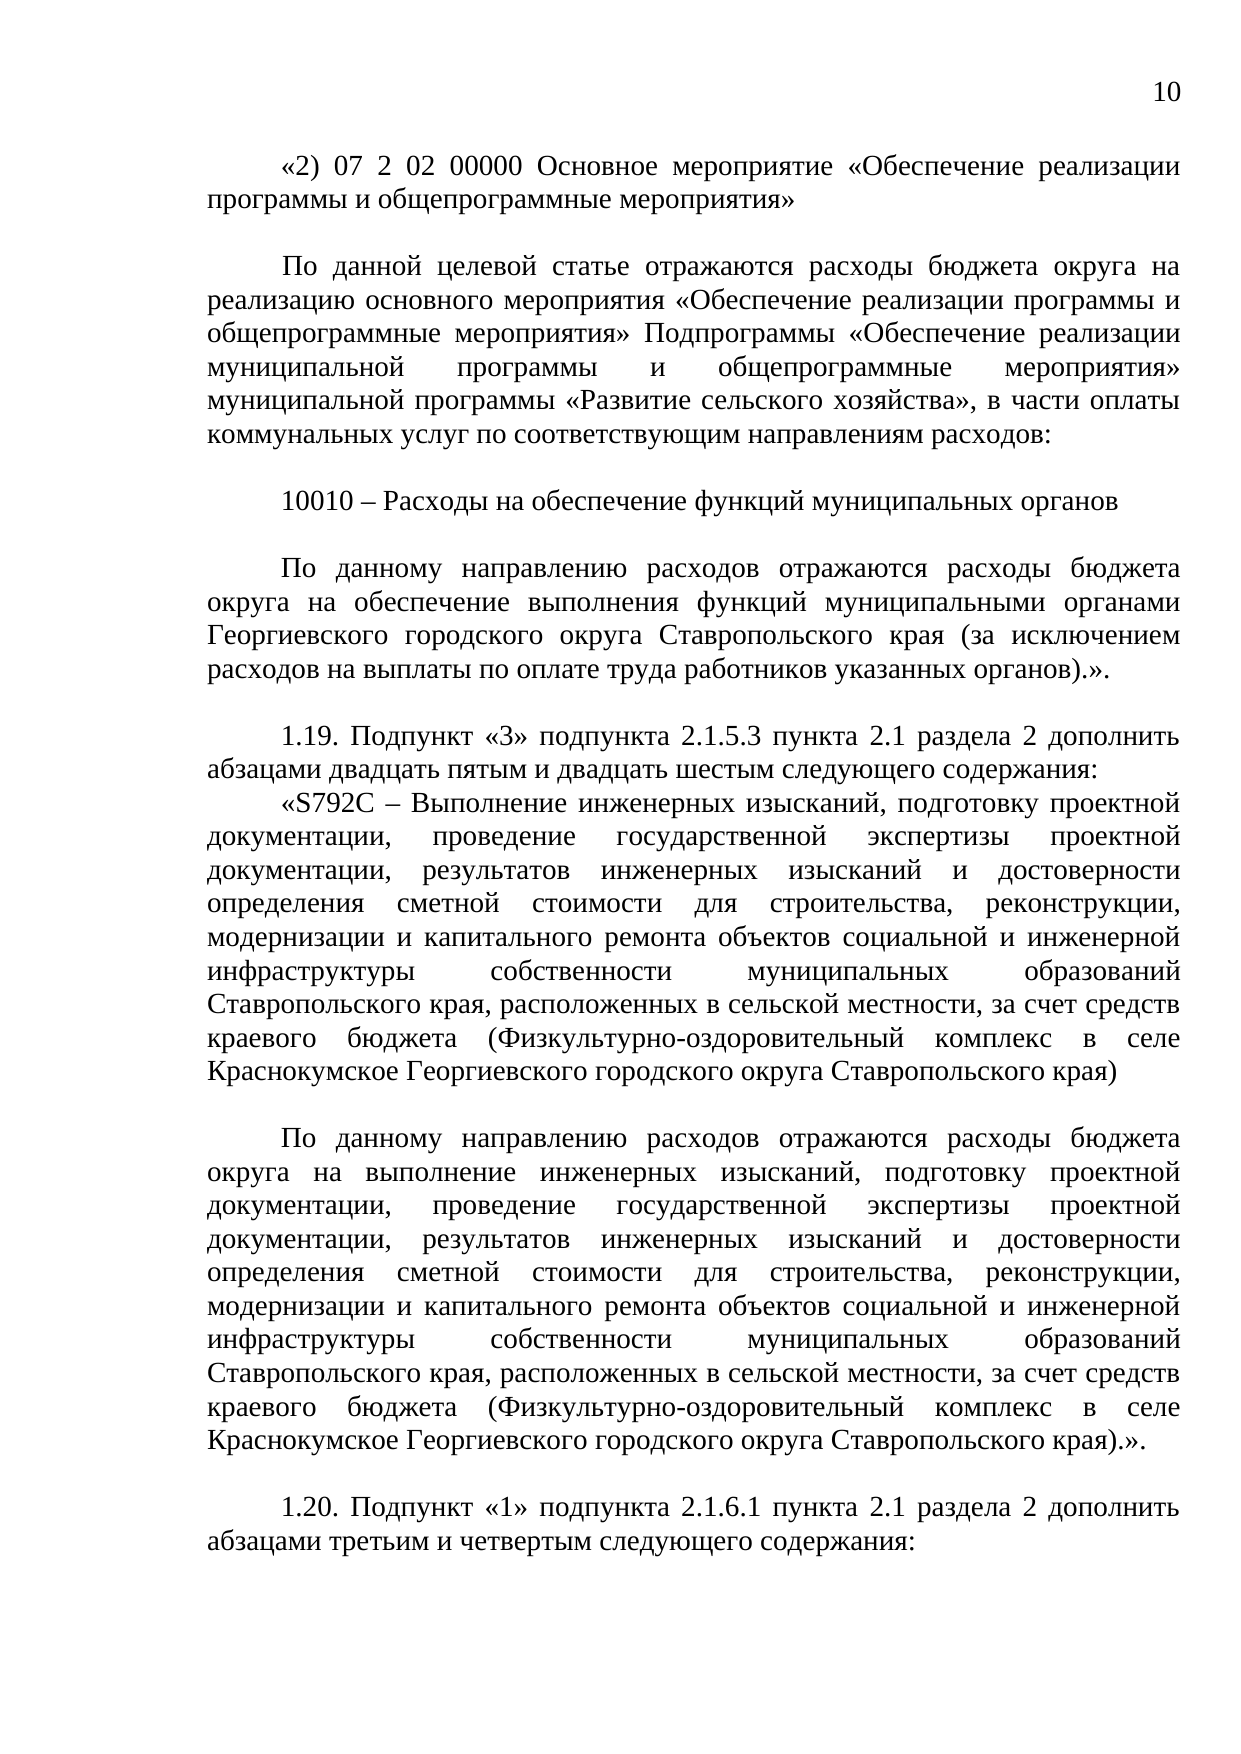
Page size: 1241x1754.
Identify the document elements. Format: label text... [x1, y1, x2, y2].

text 10010 – Расходы на обеспечение функций муниципальных органов [207, 483, 1181, 517]
text 1.20. Подпункт «1» подпункта 2.1.6.1 пункта 2.1 раздела 2 дополнить абзацами третьим и четвертым следующего содержания: [207, 1489, 1181, 1556]
text По данной целевой статье отражаются расходы бюджета округа на реализацию основного мероприятия «Обеспечение реализации программы и общепрограммные мероприятия» Подпрограммы «Обеспечение реализации муниципальной программы и общепрограммные мероприятия» муниципальной программы «Развитие сельского хозяйства», в части оплаты коммунальных услуг по соответствующим направлениям расходов: [207, 248, 1181, 449]
text По данному направлению расходов отражаются расходы бюджета округа на выполнение инженерных изысканий, подготовку проектной документации, проведение государственной экспертизы проектной документации, результатов инженерных изысканий и достоверности определения сметной стоимости для строительства, реконструкции, модернизации и капитального ремонта объектов социальной и инженерной инфраструктуры собственности муниципальных образований Ставропольского края, расположенных в сельской местности, за счет средств краевого бюджета (Физкультурно-оздоровительный комплекс в селе Краснокумское Георгиевского городского округа Ставропольского края).». [207, 1120, 1181, 1456]
text «2) 07 2 02 00000 Основное мероприятие «Обеспечение реализации программы и общепрограммные мероприятия» [207, 148, 1181, 215]
text По данному направлению расходов отражаются расходы бюджета округа на обеспечение выполнения функций муниципальными органами Георгиевского городского округа Ставропольского края (за исключением расходов на выплаты по оплате труда работников указанных органов).». [207, 550, 1181, 684]
text 1.19. Подпункт «3» подпункта 2.1.5.3 пункта 2.1 раздела 2 дополнить абзацами двадцать пятым и двадцать шестым следующего содержания: [207, 718, 1181, 785]
text «S792С – Выполнение инженерных изысканий, подготовку проектной документации, проведение государственной экспертизы проектной документации, результатов инженерных изысканий и достоверности определения сметной стоимости для строительства, реконструкции, модернизации и капитального ремонта объектов социальной и инженерной инфраструктуры собственности муниципальных образований Ставропольского края, расположенных в сельской местности, за счет средств краевого бюджета (Физкультурно-оздоровительный комплекс в селе Краснокумское Георгиевского городского округа Ставропольского края) [207, 785, 1181, 1087]
